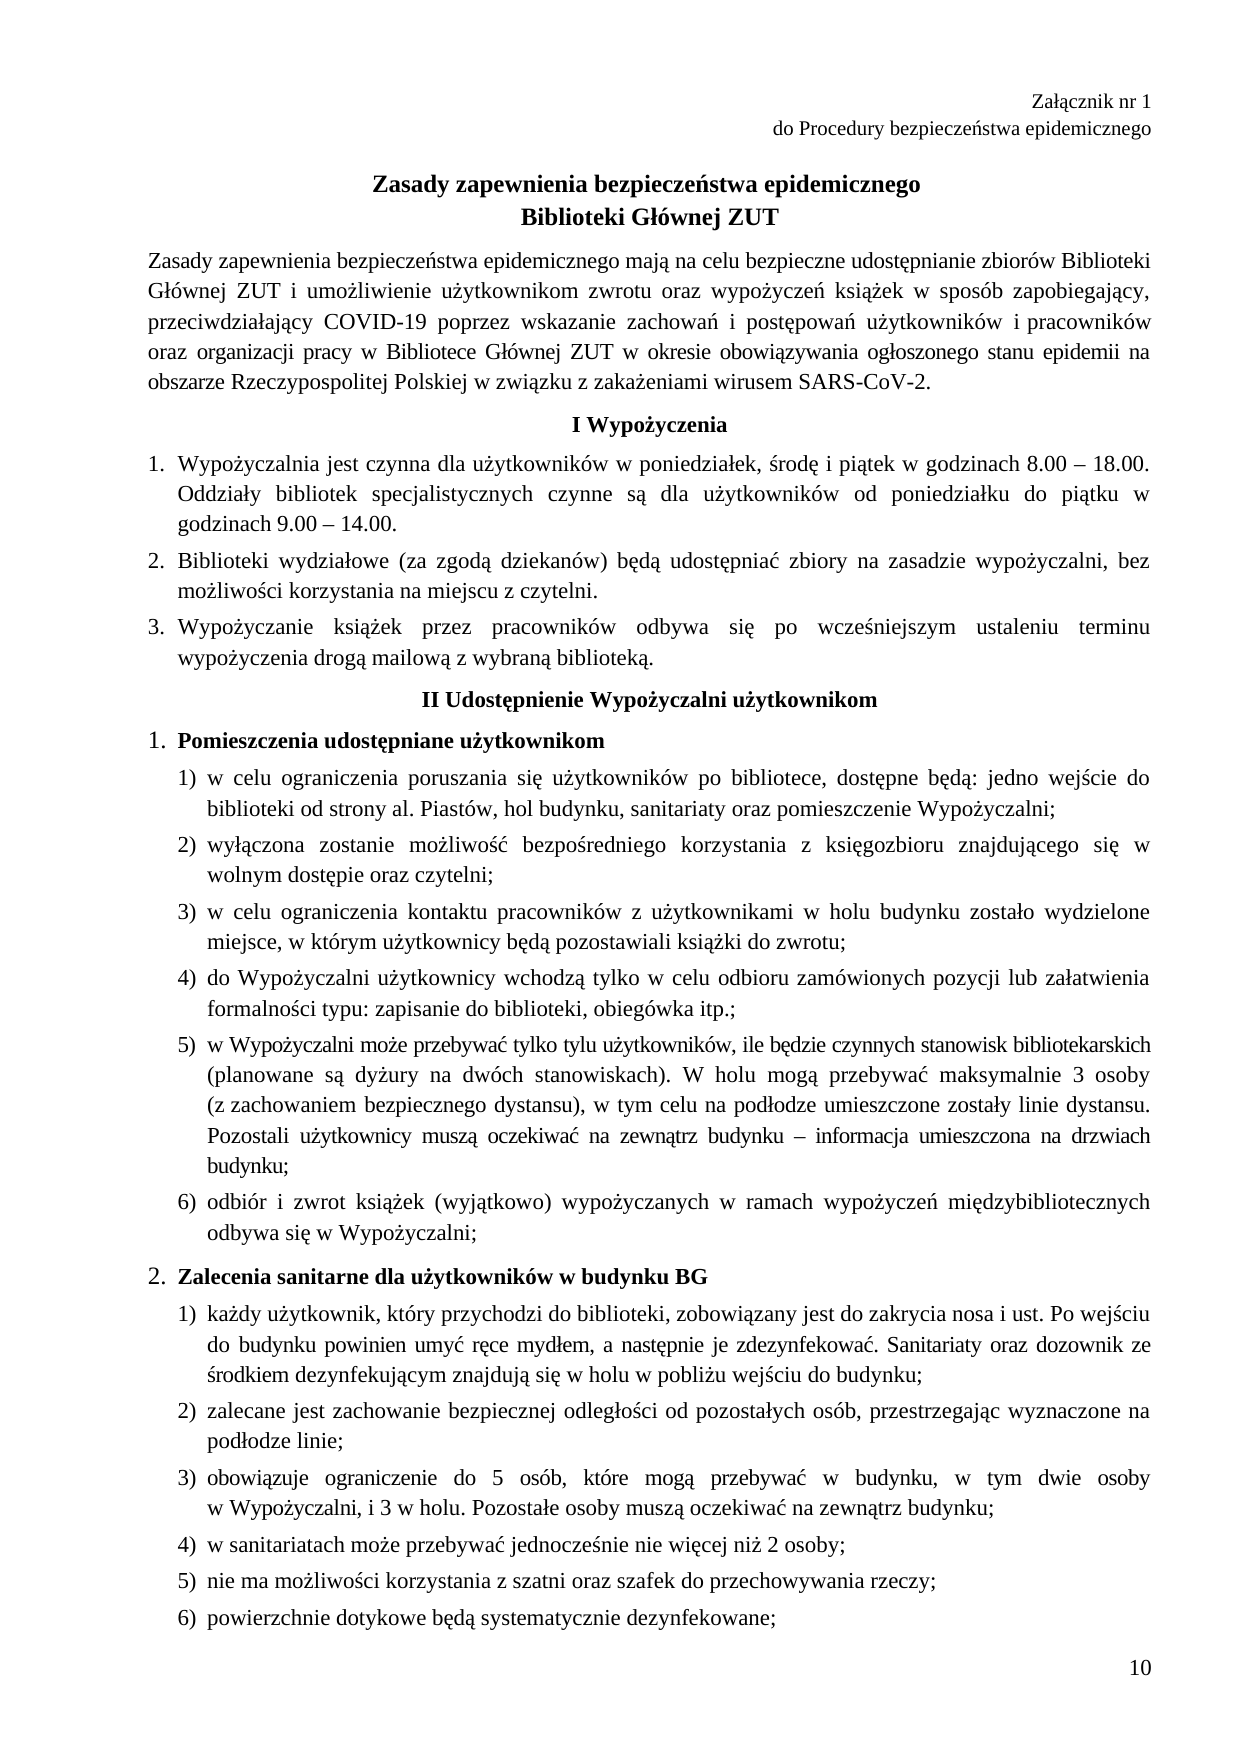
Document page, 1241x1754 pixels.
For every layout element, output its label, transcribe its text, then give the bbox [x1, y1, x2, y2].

subtitle Zalecenia sanitarne dla użytkowników w budynku BG [148, 1261, 1152, 1290]
list Wypożyczanie książek przez pracowników odbywa się po wcześniejszym ustaleniu terminu wypożyczenia drogą mailową z wybraną biblioteką. [148, 613, 1152, 670]
list w sanitariatach może przebywać jednocześnie nie więcej niż 2 osoby; [177, 1531, 1152, 1557]
list powierzchnie dotykowe będą systematycznie dezynfekowane; [177, 1604, 1152, 1630]
list wyłączona zostanie możliwość bezpośredniego korzystania z księgozbioru znajdującego się w wolnym dostępie oraz czytelni; [177, 831, 1152, 888]
list w celu ograniczenia poruszania się użytkowników po bibliotece, dostępne będą: jedno wejście do biblioteki od strony al. Piastów, hol budynku, sanitariaty oraz pomieszczenie Wypożyczalni; [177, 764, 1152, 821]
list w celu ograniczenia kontaktu pracowników z użytkownikami w holu budynku zostało wydzielone miejsce, w którym użytkownicy będą pozostawiali książki do zwrotu; [177, 898, 1152, 954]
subtitle II Udostępnienie Wypożyczalni użytkownikom [148, 686, 1152, 713]
list zalecane jest zachowanie bezpiecznej odległości od pozostałych osób, przestrzegając wyznaczone na podłodze linie; [177, 1397, 1152, 1454]
list odbiór i zwrot książek (wyjątkowo) wypożyczanych w ramach wypożyczeń międzybibliotecznych odbywa się w Wypożyczalni; [177, 1188, 1152, 1245]
list obowiązuje ograniczenie do 5 osób, które mogą przebywać w budynku, w tym dwie osoby w Wypożyczalni, i 3 w holu. Pozostałe osoby muszą oczekiwać na zewnątrz budynku; [177, 1464, 1152, 1521]
list nie ma możliwości korzystania z szatni oraz szafek do przechowywania rzeczy; [177, 1567, 1152, 1593]
list w Wypożyczalni może przebywać tylko tylu użytkowników, ile będzie czynnych stanowisk bibliotekarskich (planowane są dyżury na dwóch stanowiskach). W holu mogą przebywać maksymalnie 3 osoby (z zachowaniem bezpiecznego dystansu), w tym celu na podłodze umieszczone zostały linie dystansu. Pozostali użytkownicy muszą oczekiwać na zewnątrz budynku – informacja umieszczona na drzwiach budynku; [177, 1031, 1152, 1178]
list do Wypożyczalni użytkownicy wchodzą tylko w celu odbioru zamówionych pozycji lub załatwienia formalności typu: zapisanie do biblioteki, obiegówka itp.; [177, 964, 1152, 1021]
subtitle Zasady zapewnienia bezpieczeństwa epidemicznego Biblioteki Głównej ZUT [148, 169, 1152, 231]
subtitle I Wypożyczenia [148, 411, 1152, 437]
subtitle Pomieszczenia udostępniane użytkownikom [148, 725, 1152, 754]
text Zasady zapewnienia bezpieczeństwa epidemicznego mają na celu bezpieczne udostępnianie zbiorów Biblioteki Głównej ZUT i umożliwienie użytkownikom zwrotu oraz wypożyczeń książek w sposób zapobiegający, przeciwdziałający COVID-19 poprzez wskazanie zachowań i postępowań użytkowników i pracowników oraz organizacji pracy w Bibliotece Głównej ZUT w okresie obowiązywania ogłoszonego stanu epidemii na obszarze Rzeczypospolitej Polskiej w związku z zakażeniami wirusem SARS-CoV-2. [148, 247, 1152, 394]
list Wypożyczalnia jest czynna dla użytkowników w poniedziałek, środę i piątek w godzinach 8.00 – 18.00. Oddziały bibliotek specjalistycznych czynne są dla użytkowników od poniedziałku do piątku w godzinach 9.00 – 14.00. [148, 450, 1152, 537]
list każdy użytkownik, który przychodzi do biblioteki, zobowiązany jest do zakrycia nosa i ust. Po wejściu do budynku powinien umyć ręce mydłem, a następnie je zdezynfekować. Sanitariaty oraz dozownik ze środkiem dezynfekującym znajdują się w holu w pobliżu wejściu do budynku; [177, 1301, 1152, 1387]
text Załącznik nr 1 do Procedury bezpieczeństwa epidemicznego [148, 89, 1152, 140]
list Biblioteki wydziałowe (za zgodą dziekanów) będą udostępniać zbiory na zasadzie wypożyczalni, bez możliwości korzystania na miejscu z czytelni. [148, 547, 1152, 603]
